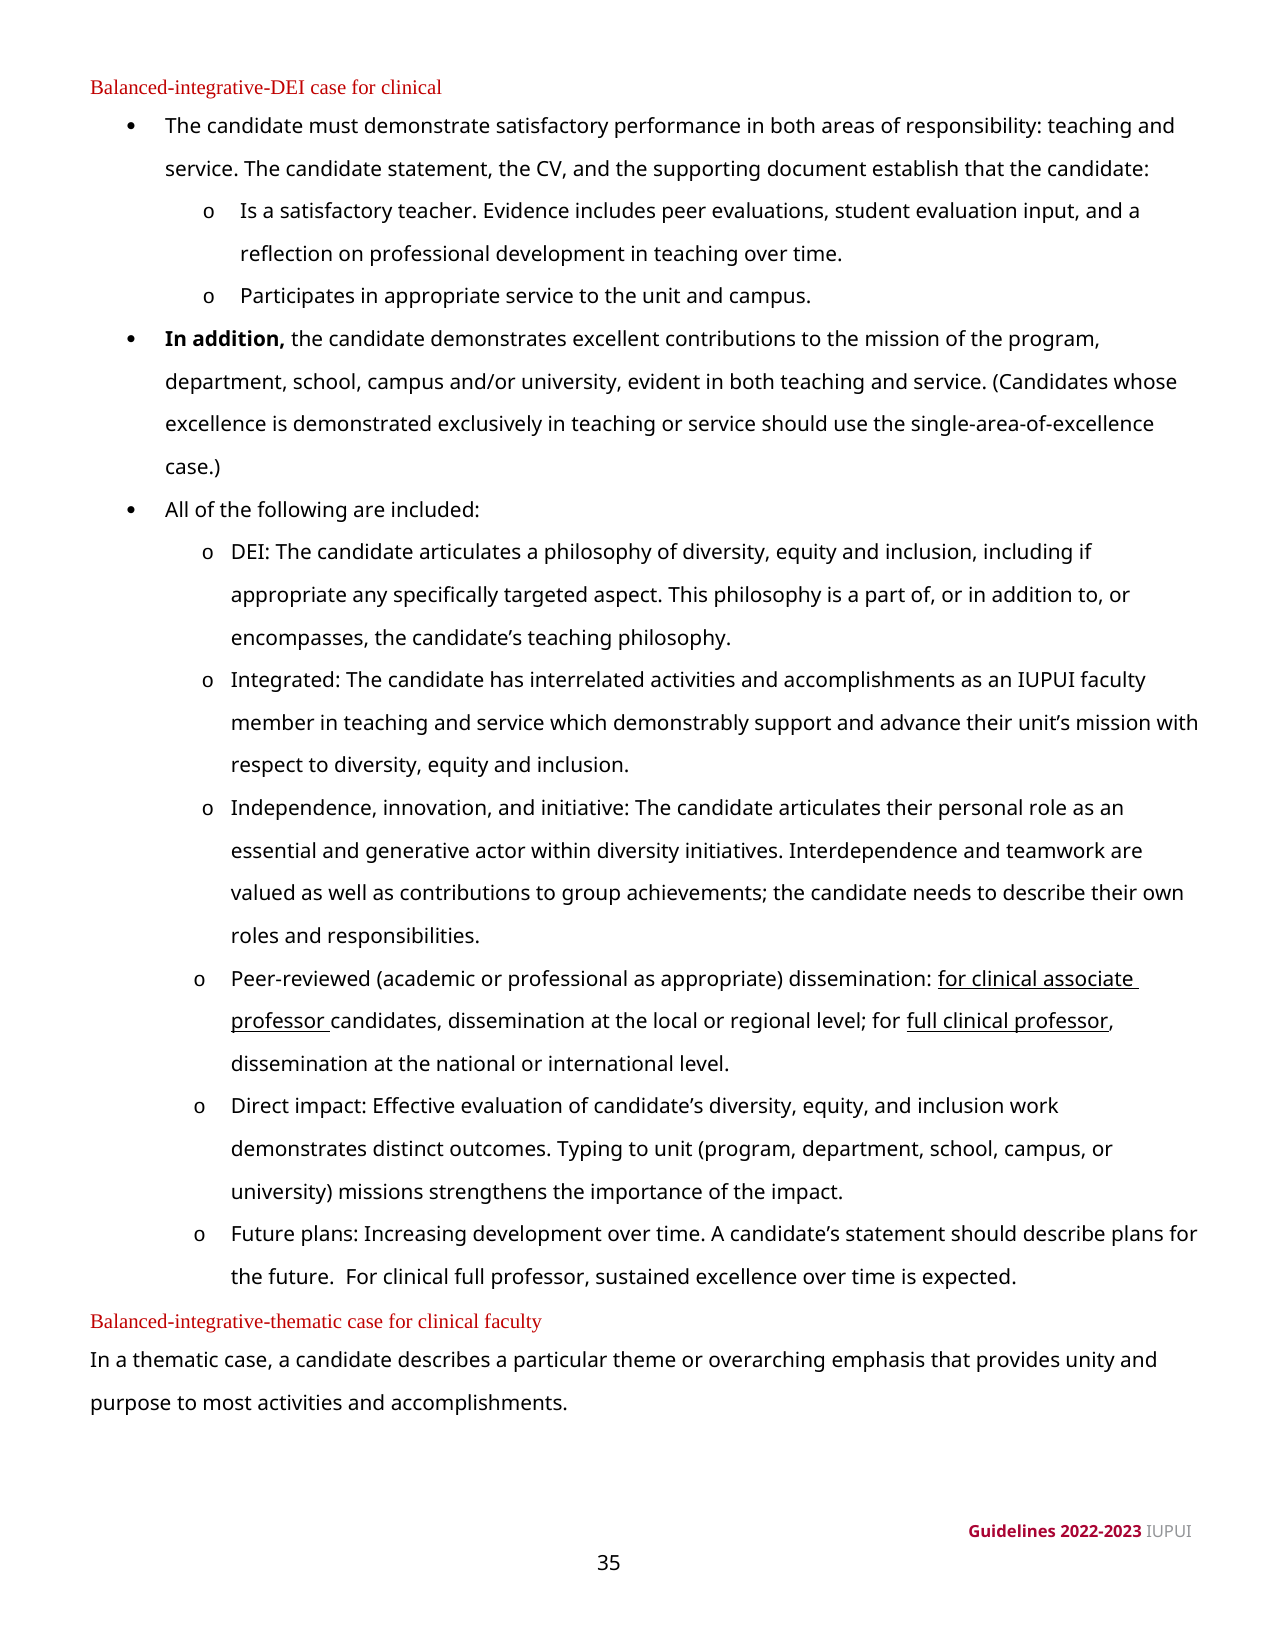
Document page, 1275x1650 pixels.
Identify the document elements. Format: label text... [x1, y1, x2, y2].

list Participates in appropriate service to the unit and campus. [202, 282, 1200, 310]
list The candidate must demonstrate satisfactory performance in both areas of responsibility: teaching and service. The candidate statement, the CV, and the supporting document establish that the candidate: [127, 111, 1200, 182]
text In a thematic case, a candidate describes a particular theme or overarching emphasis that provides unity and purpose to most activities and accomplishments. [90, 1345, 1200, 1416]
list Peer-reviewed (academic or professional as appropriate) dissemination: for clinical associate professor candidates, dissemination at the local or regional level; for full clinical professor, dissemination at the national or international level. [193, 964, 1200, 1077]
list Independence, innovation, and initiative: The candidate articulates their personal role as an essential and generative actor within diversity initiatives. Interdependence and teamwork are valued as well as contributions to group achievements; the candidate needs to describe their own roles and responsibilities. [201, 793, 1200, 949]
list Direct impact: Effective evaluation of candidate’s diversity, equity, and inclusion work demonstrates distinct outcomes. Typing to unit (program, department, school, campus, or university) missions strengthens the importance of the impact. [193, 1092, 1200, 1205]
list Future plans: Increasing development over time. A candidate’s statement should describe plans for the future. For clinical full professor, sustained excellence over time is expected. [193, 1219, 1200, 1291]
list All of the following are included: [127, 495, 1200, 523]
list Integrated: The candidate has interrelated activities and accomplishments as an IUPUI faculty member in teaching and service which demonstrably support and advance their unit’s mission with respect to diversity, equity and inclusion. [201, 665, 1200, 779]
list DEI: The candidate articulates a philosophy of diversity, equity and inclusion, including if appropriate any specifically targeted aspect. This philosophy is a part of, or in addition to, or encompasses, the candidate’s teaching philosophy. [201, 537, 1200, 651]
list In addition, the candidate demonstrates excellent contributions to the mission of the program, department, school, campus and/or university, evident in both teaching and service. (Candidates whose excellence is demonstrated exclusively in teaching or service should use the single-area-of-excellence case.) [127, 324, 1200, 481]
list Is a satisfactory teacher. Evidence includes peer evaluations, student evaluation input, and a reflection on professional development in teaching over time. [202, 196, 1200, 267]
subtitle Balanced-integrative-thematic case for clinical faculty [90, 1309, 1200, 1333]
subtitle Balanced-integrative-DEI case for clinical [90, 75, 1200, 99]
